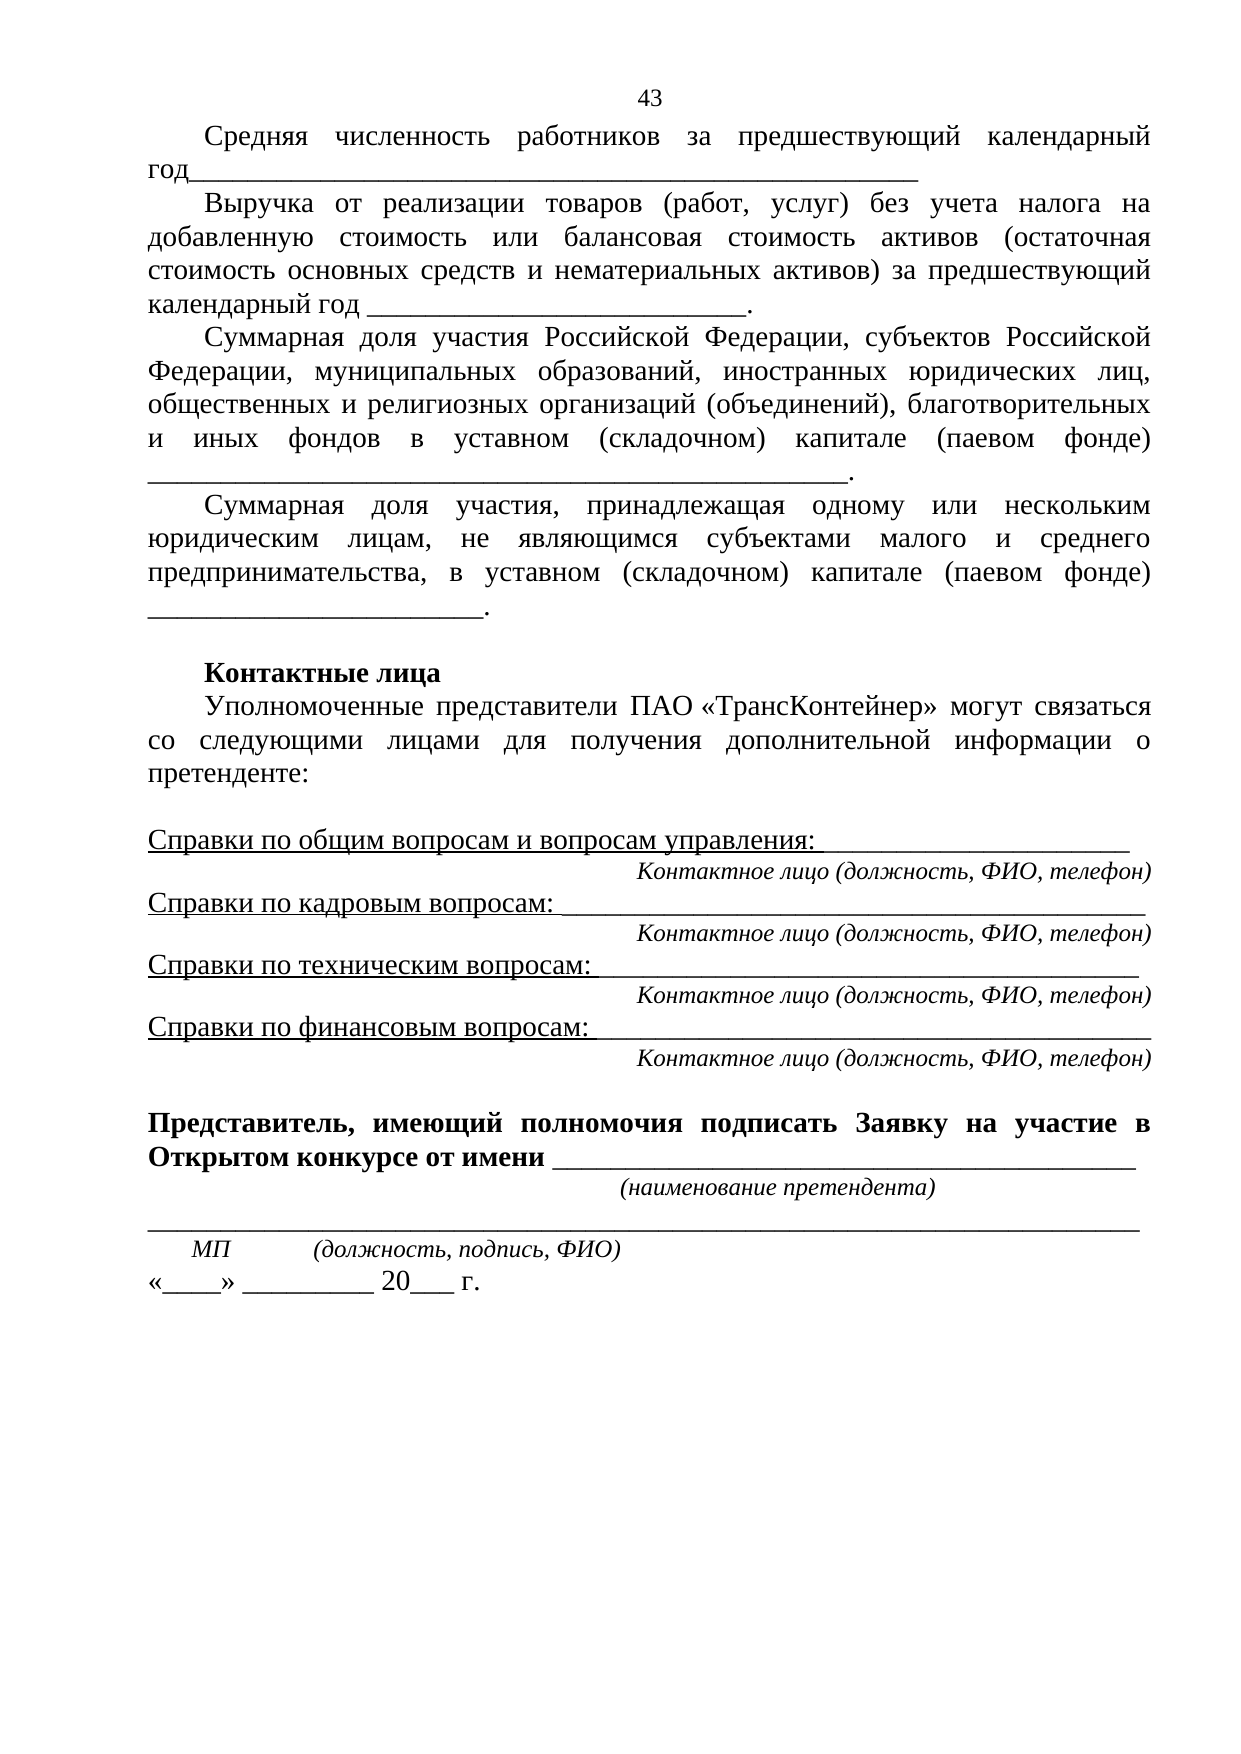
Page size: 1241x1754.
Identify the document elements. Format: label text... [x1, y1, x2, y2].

text Контактное лицо (должность, ФИО, телефон) [148, 981, 1152, 1009]
text Контактное лицо (должность, ФИО, телефон) [148, 856, 1152, 885]
text Контактные лица [148, 655, 1152, 688]
text Суммарная доля участия Российской Федерации, субъектов Российской Федерации, муниципальных образований, иностранных юридических лиц, общественных и религиозных организаций (объединений), благотворительных и иных фондов в уставном (складочном) капитале (паевом фонде) ________________________________________________. [148, 319, 1152, 487]
text Контактное лицо (должность, ФИО, телефон) [148, 1043, 1152, 1072]
text Выручка от реализации товаров (работ, услуг) без учета налога на добавленную стоимость или балансовая стоимость активов (остаточная стоимость основных средств и нематериальных активов) за предшествующий календарный год __________________________. [148, 185, 1152, 319]
text ____________________________________________________________________ [148, 1201, 1152, 1234]
text Справки по техническим вопросам: _____________________________________ [148, 947, 1152, 981]
text Контактное лицо (должность, ФИО, телефон) [148, 918, 1152, 947]
text Справки по финансовым вопросам: ______________________________________ [148, 1009, 1152, 1043]
text Представитель, имеющий полномочия подписать Заявку на участие в Открытом конкурсе от имени ________________________________________ [148, 1105, 1152, 1172]
text Суммарная доля участия, принадлежащая одному или нескольким юридическим лицам, не являющимся субъектами малого и среднего предпринимательства, в уставном (складочном) капитале (паевом фонде) _______________________. [148, 487, 1152, 621]
text Справки по кадровым вопросам: ________________________________________ [148, 885, 1152, 918]
text «____» _________ 20___ г. [148, 1263, 1152, 1297]
text МП (должность, подпись, ФИО) [148, 1234, 1152, 1263]
text Уполномоченные представители ПАО «ТрансКонтейнер» могут связаться со следующими лицами для получения дополнительной информации о претенденте: [148, 688, 1152, 789]
text (наименование претендента) [148, 1172, 1152, 1201]
text Справки по общим вопросам и вопросам управления: _____________________ [148, 822, 1152, 856]
text Средняя численность работников за предшествующий календарный год__________________________________________________ [148, 118, 1152, 185]
